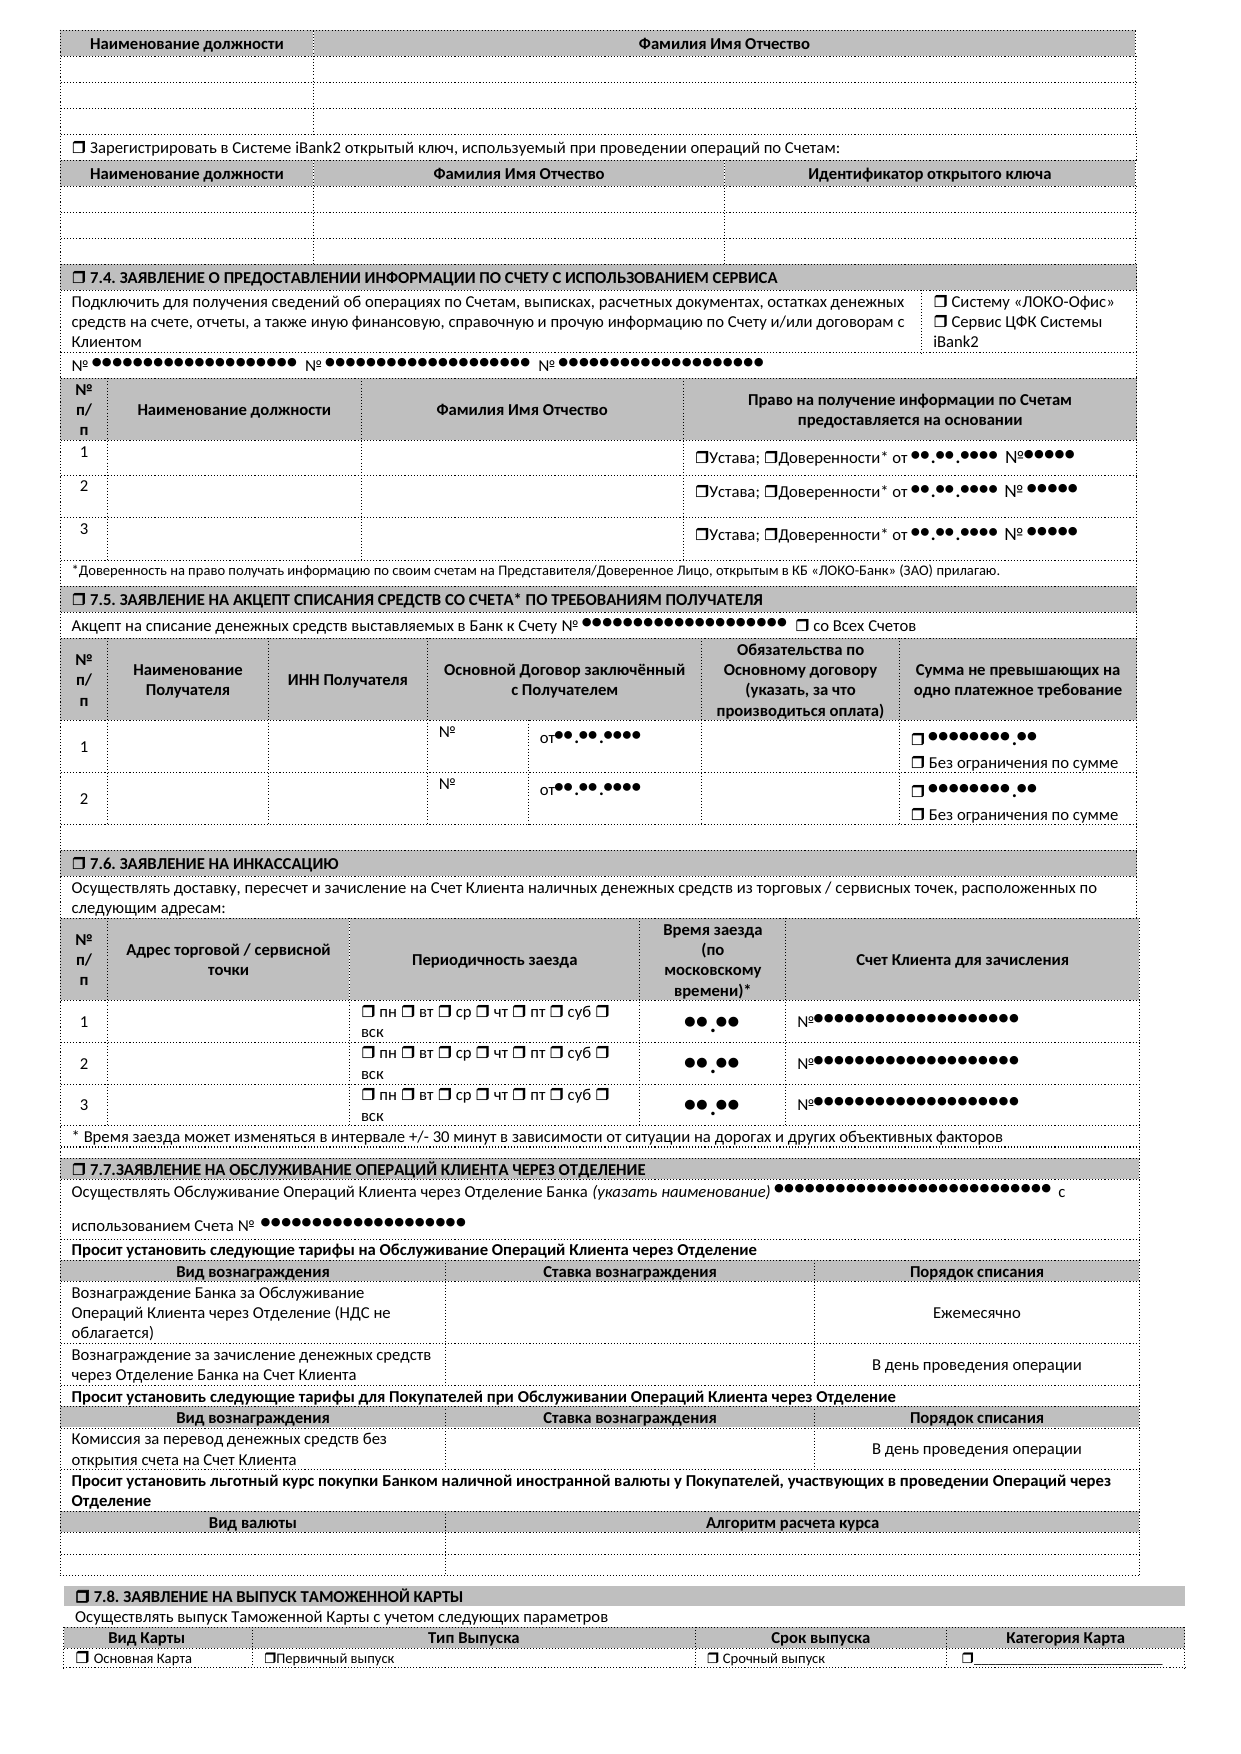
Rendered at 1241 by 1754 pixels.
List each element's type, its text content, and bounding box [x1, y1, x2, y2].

table_cell Обязательства по Основному договору (указать, за что производиться оплата) [702, 638, 899, 720]
table_cell Время заезда (по московскому времени)* [640, 918, 786, 1000]
table_cell № [427, 772, 528, 824]
table_cell [60, 56, 313, 82]
table_cell [107, 517, 361, 560]
table_cell [314, 108, 1135, 134]
table_cell Осуществлять Обслуживание Операций Клиента через Отделение Банка (указать наименование) с использованием Счета № [60, 1179, 1139, 1238]
table_cell Порядок списания [814, 1406, 1139, 1427]
table_cell * Время заезда может изменяться в интервале +/- 30 минут в зависимости от ситуации на дорогах и других объективных факторов [60, 1125, 1139, 1146]
table_cell [725, 212, 1135, 238]
table_cell Ставка вознаграждения [446, 1406, 814, 1427]
table_cell Просит установить следующие тарифы для Покупателей при Обслуживании Операций Клиента через Отделение [60, 1385, 1139, 1406]
table_cell [107, 1042, 349, 1083]
table_cell № п/п [60, 918, 107, 1000]
table_cell [314, 56, 1135, 82]
table_cell пн вт ср чт пт суб вск [350, 1042, 640, 1083]
table_cell [268, 772, 427, 824]
table_cell [361, 475, 683, 517]
table_cell Сумма не превышающих на одно платежное требование [899, 638, 1137, 720]
table_cell . [640, 1000, 786, 1042]
table_cell Вид вознаграждения [60, 1260, 446, 1281]
table_cell [314, 238, 724, 264]
table_cell Просит установить следующие тарифы на Обслуживание Операций Клиента через Отделение [60, 1239, 1139, 1260]
table_cell 3 [60, 1084, 107, 1125]
table_cell 2 [60, 475, 107, 517]
table_cell [60, 1146, 1139, 1158]
table_cell [107, 1000, 349, 1042]
table_cell от.. [528, 772, 702, 824]
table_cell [695, 1648, 946, 1667]
table_cell 2 [60, 772, 107, 824]
table_cell Тип Выпуска [252, 1627, 695, 1648]
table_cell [252, 1648, 695, 1667]
table_cell Наименование Получателя [107, 638, 268, 720]
table_cell Срок выпуска [695, 1627, 946, 1648]
table_cell *Доверенность на право получать информацию по своим счетам на Представителя/Доверенное Лицо, открытым в КБ «ЛОКО-Банк» (ЗАО) прилагаю. [60, 560, 1137, 586]
table_cell пн вт ср чт пт суб вск [350, 1084, 640, 1125]
table_cell Ежемесячно [814, 1281, 1139, 1343]
table_cell № [786, 1000, 1139, 1042]
table_cell Зарегистрировать в Системе iBank2 открытый ключ, используемый при проведении операций по Счетам: [60, 134, 1137, 160]
table_cell . [640, 1084, 786, 1125]
table_cell В день проведения операции [814, 1428, 1139, 1469]
table_cell [107, 772, 268, 824]
table_cell [60, 108, 313, 134]
table_cell № № № [60, 352, 1137, 378]
table_cell 2 [60, 1042, 107, 1083]
table_cell Периодичность заезда [350, 918, 640, 1000]
table_cell [725, 186, 1135, 212]
table_cell Просит установить льготный курс покупки Банком наличной иностранной валюты у Покупателей, участвующих в проведении Операций через Отделение [60, 1469, 1139, 1511]
table_cell Наименование должности [60, 30, 313, 56]
table_cell Фамилия Имя Отчество [361, 378, 683, 440]
table_header 7.8. ЗАЯВЛЕНИЕ НА ВЫПУСК ТАМОЖЕННОЙ КАРТЫ [64, 1586, 1185, 1606]
table_cell [107, 440, 361, 474]
table_cell [702, 720, 899, 772]
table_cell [64, 1648, 252, 1667]
table_cell Фамилия Имя Отчество [314, 30, 1135, 56]
table_cell Фамилия Имя Отчество [314, 160, 724, 186]
table_cell Право на получение информации по Счетам предоставляется на основании [683, 378, 1137, 440]
table_cell [446, 1532, 1139, 1553]
table_cell Счет Клиента для зачисления [786, 918, 1139, 1000]
table_cell Идентификатор открытого ключа [725, 160, 1135, 186]
table_cell Наименование должности [60, 160, 313, 186]
table_cell [107, 475, 361, 517]
table_cell пн вт ср чт пт суб вск [350, 1000, 640, 1042]
table_cell [314, 212, 724, 238]
table_cell Осуществлять выпуск Таможенной Карты с учетом следующих параметров [64, 1606, 1185, 1627]
table_cell Ставка вознаграждения [446, 1260, 814, 1281]
table_cell Устава; Доверенности* от .. № [683, 440, 1137, 474]
table_cell Вознаграждение Банка за Обслуживание Операций Клиента через Отделение (НДС не облагается) [60, 1281, 446, 1343]
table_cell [946, 1648, 1185, 1667]
table_cell [314, 186, 724, 212]
table_cell [446, 1428, 814, 1469]
table_cell Вид валюты [60, 1511, 446, 1532]
table_cell [60, 824, 1137, 850]
table_cell Комиссия за перевод денежных средств без открытия счета на Счет Клиента [60, 1428, 446, 1469]
table_cell [60, 186, 313, 212]
table_cell Подключить для получения сведений об операциях по Счетам, выписках, расчетных документах, остатках денежных средств на счете, отчеты, а также иную финансовую, справочную и прочую информацию по Счету и/или договорам с Клиентом [60, 290, 922, 352]
table_cell Наименование должности [107, 378, 361, 440]
table_cell 7.5. Заявление на акцепт списания средств со Счета* по требованиям получателя [60, 586, 1137, 612]
table_cell В день проведения операции [814, 1343, 1139, 1385]
table_cell 3 [60, 517, 107, 560]
table_cell Категория Карта [946, 1627, 1185, 1648]
table_cell [60, 82, 313, 108]
table_cell [361, 517, 683, 560]
table_cell [107, 720, 268, 772]
table_cell Алгоритм расчета курса [446, 1511, 1139, 1532]
table_cell № [427, 720, 528, 772]
table_cell [314, 82, 1135, 108]
table_cell Устава; Доверенности* от .. № [683, 517, 1137, 560]
table_cell Адрес торговой / сервисной точки [107, 918, 349, 1000]
table_cell [361, 440, 683, 474]
table_cell Вид Карты [64, 1627, 252, 1648]
table_cell № п/п [60, 378, 107, 440]
table_cell [60, 212, 313, 238]
table_cell 7.6. ЗАЯВЛЕНИЕ НА ИНКАССАЦИЮ [60, 850, 1137, 876]
table_cell [268, 720, 427, 772]
table_cell № п/п [60, 638, 107, 720]
table_cell [446, 1281, 814, 1343]
table_cell 7.7.Заявление на Обслуживание Операций Клиента через Отделение [60, 1158, 1139, 1179]
table_cell № [786, 1084, 1139, 1125]
table_cell Устава; Доверенности* от .. № [683, 475, 1137, 517]
table_cell . Без ограничения по сумме [899, 772, 1137, 824]
table_cell 7.4. ЗАЯВЛЕНИЕ о Предоставлении информации по Счету с использованием сервиса [60, 264, 1137, 290]
table_cell от.. [528, 720, 702, 772]
table_cell [107, 1084, 349, 1125]
table_cell [702, 772, 899, 824]
table_cell [446, 1554, 1139, 1575]
table_cell 1 [60, 440, 107, 474]
table_cell [60, 1554, 446, 1575]
table_cell [725, 238, 1135, 264]
table_cell № [786, 1042, 1139, 1083]
table_cell [60, 1532, 446, 1553]
table_cell Систему «ЛОКО-Офис» Сервис ЦФК Системы iBank2 [922, 290, 1137, 352]
table_cell . [640, 1042, 786, 1083]
table_cell [446, 1343, 814, 1385]
table_cell Акцепт на списание денежных средств выставляемых в Банк к Счету № со Всех Счетов [60, 612, 1137, 638]
table_cell 1 [60, 720, 107, 772]
table_cell ИНН Получателя [268, 638, 427, 720]
table_cell 1 [60, 1000, 107, 1042]
table_cell [60, 238, 313, 264]
table_cell Основной Договор заключённый с Получателем [427, 638, 702, 720]
table_cell Осуществлять доставку, пересчет и зачисление на Счет Клиента наличных денежных средств из торговых / сервисных точек, расположенных по следующим адресам: [60, 876, 1137, 918]
table_cell Вознаграждение за зачисление денежных средств через Отделение Банка на Счет Клиента [60, 1343, 446, 1385]
table_cell Порядок списания [814, 1260, 1139, 1281]
table_cell Вид вознаграждения [60, 1406, 446, 1427]
table_cell . Без ограничения по сумме [899, 720, 1137, 772]
